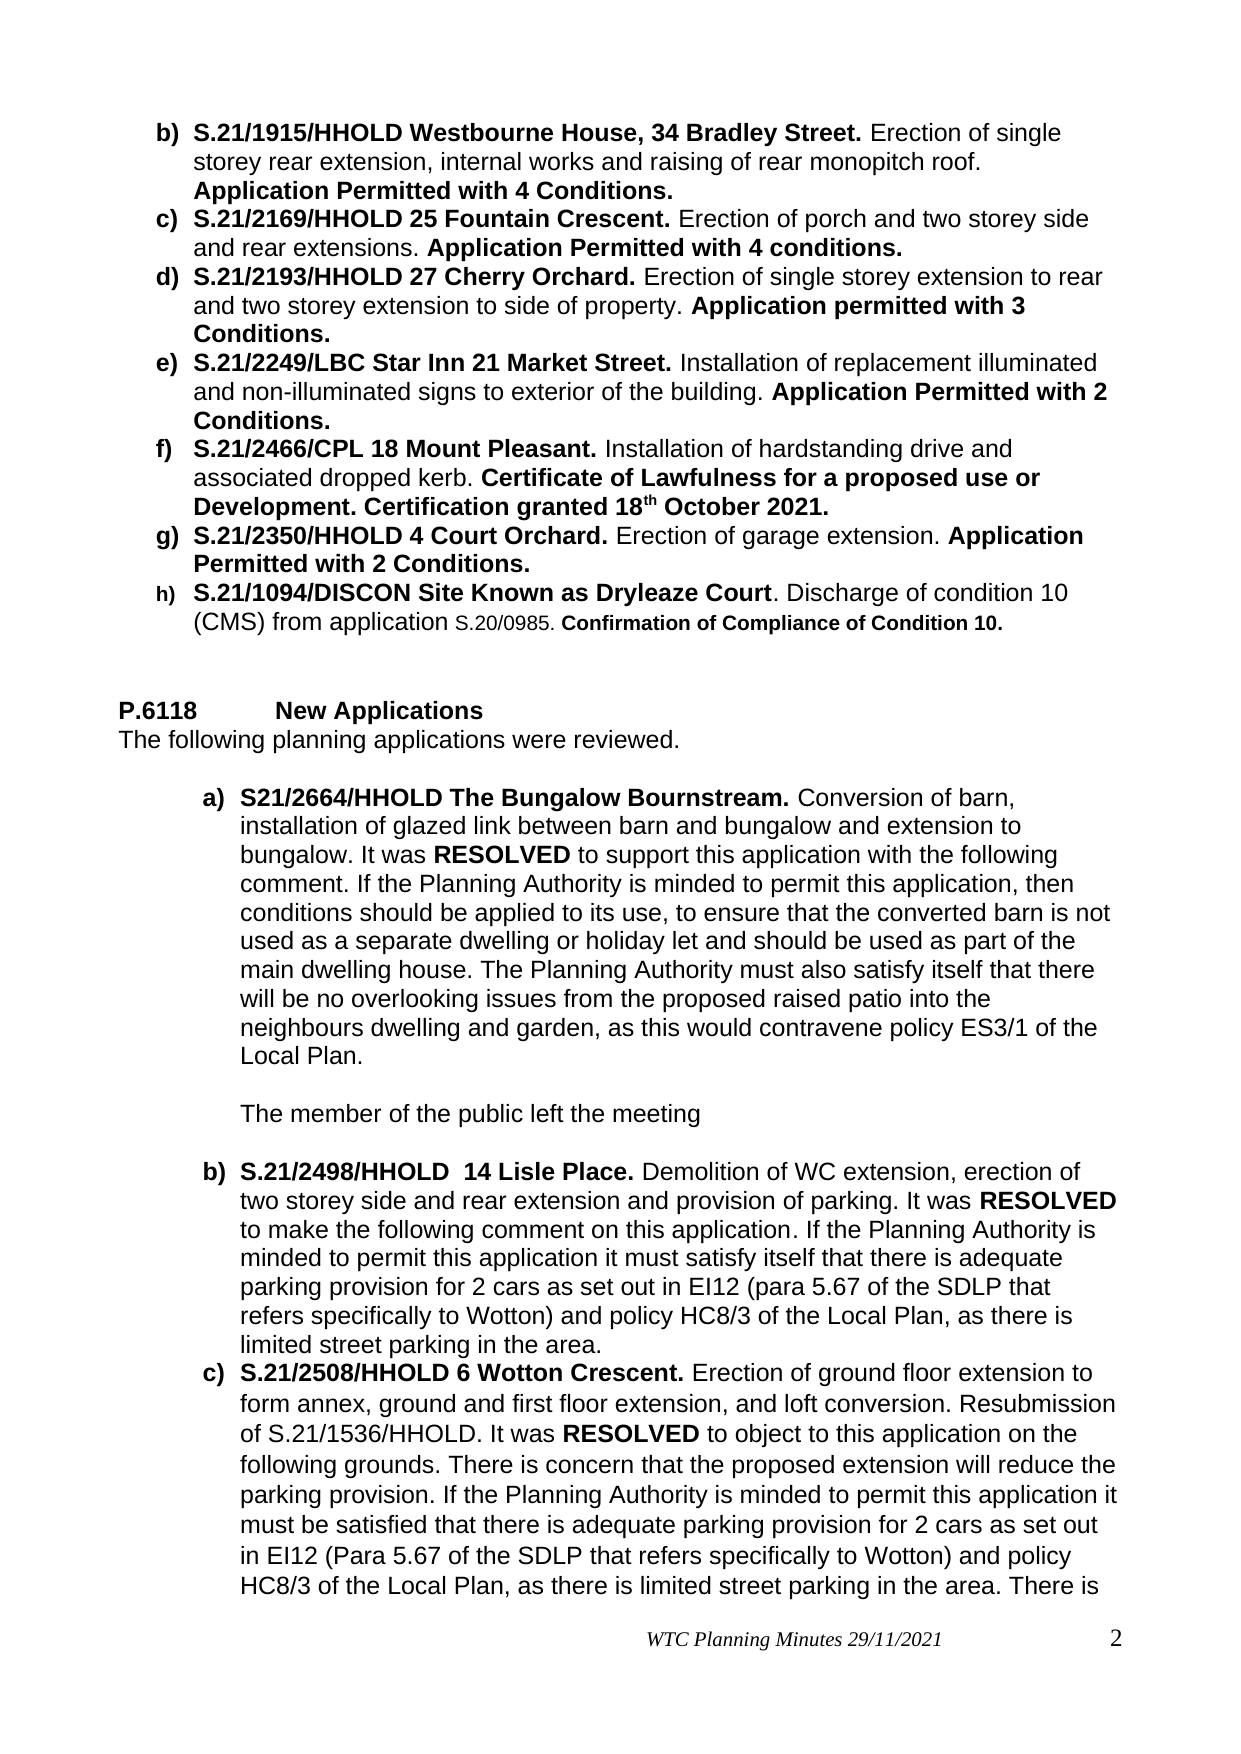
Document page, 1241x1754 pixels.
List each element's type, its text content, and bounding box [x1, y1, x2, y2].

subtitle S.21/2193/HHOLD 27 Cherry Orchard. Erection of single storey extension to rear and two storey extension to side of property. Application permitted with 3 Conditions. [156, 320, 1122, 406]
subtitle S.21/2498/HHOLD 14 Lisle Place. Demolition of WC extension, erection of two storey side and rear extension and provision of parking. It was RESOLVED to make the following comment on this application. If the Planning Authority is minded to permit this application it must satisfy itself that there is adequate parking provision for 2 cars as set out in EI12 (para 5.67 of the SDLP that refers specifically to Wotton) and policy HC8/3 of the Local Plan, as there is limited street parking in the area. [202, 1332, 1122, 1533]
subtitle S21/2664/HHOLD The Bungalow Bournstream. Conversion of barn, installation of glazed link between barn and bungalow and extension to bungalow. It was RESOLVED to support this application with the following comment. If the Planning Authority is minded to permit this application, then conditions should be applied to its use, to ensure that the converted barn is not used as a separate dwelling or holiday let and should be used as part of the main dwelling house. The Planning Authority must also satisfy itself that there will be no overlooking issues from the proposed raised patio into the neighbours dwelling and garden, as this would contravene policy ES3/1 of the Local Plan. [202, 957, 1122, 1245]
subtitle P.6118 New Applications [118, 871, 1122, 899]
subtitle S.21/2350/HHOLD 4 Court Orchard. Erection of garage extension. Application Permitted with 2 Conditions. [156, 666, 1122, 724]
subtitle S.21/1915/HHOLD Westbourne House, 34 Bradley Street. Erection of single storey rear extension, internal works and raising of rear monopitch roof. Application Permitted with 4 Conditions. [156, 118, 1122, 204]
subtitle The member of the public left the meeting [240, 1274, 1122, 1303]
subtitle S.21/1094/DISCON Site Known as Dryleaze Court. Discharge of condition 10 (CMS) from application S.20/0985. Confirmation of Compliance of Condition 10. [156, 753, 1122, 811]
subtitle S.21/2249/LBC Star Inn 21 Market Street. Installation of replacement illuminated and non-illuminated signs to exterior of the building. Application Permitted with 2 Conditions. [156, 436, 1122, 522]
subtitle S.21/2169/HHOLD 25 Fountain Crescent. Erection of porch and two storey side and rear extensions. Application Permitted with 4 conditions. [156, 233, 1122, 291]
text The following planning applications were reviewed. [118, 899, 1122, 928]
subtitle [202, 1562, 1122, 1622]
subtitle S.21/2466/CPL 18 Mount Pleasant. Installation of hardstanding drive and associated dropped kerb. Certificate of Lawfulness for a proposed use or Development. Certification granted 18th October 2021. [156, 551, 1122, 637]
